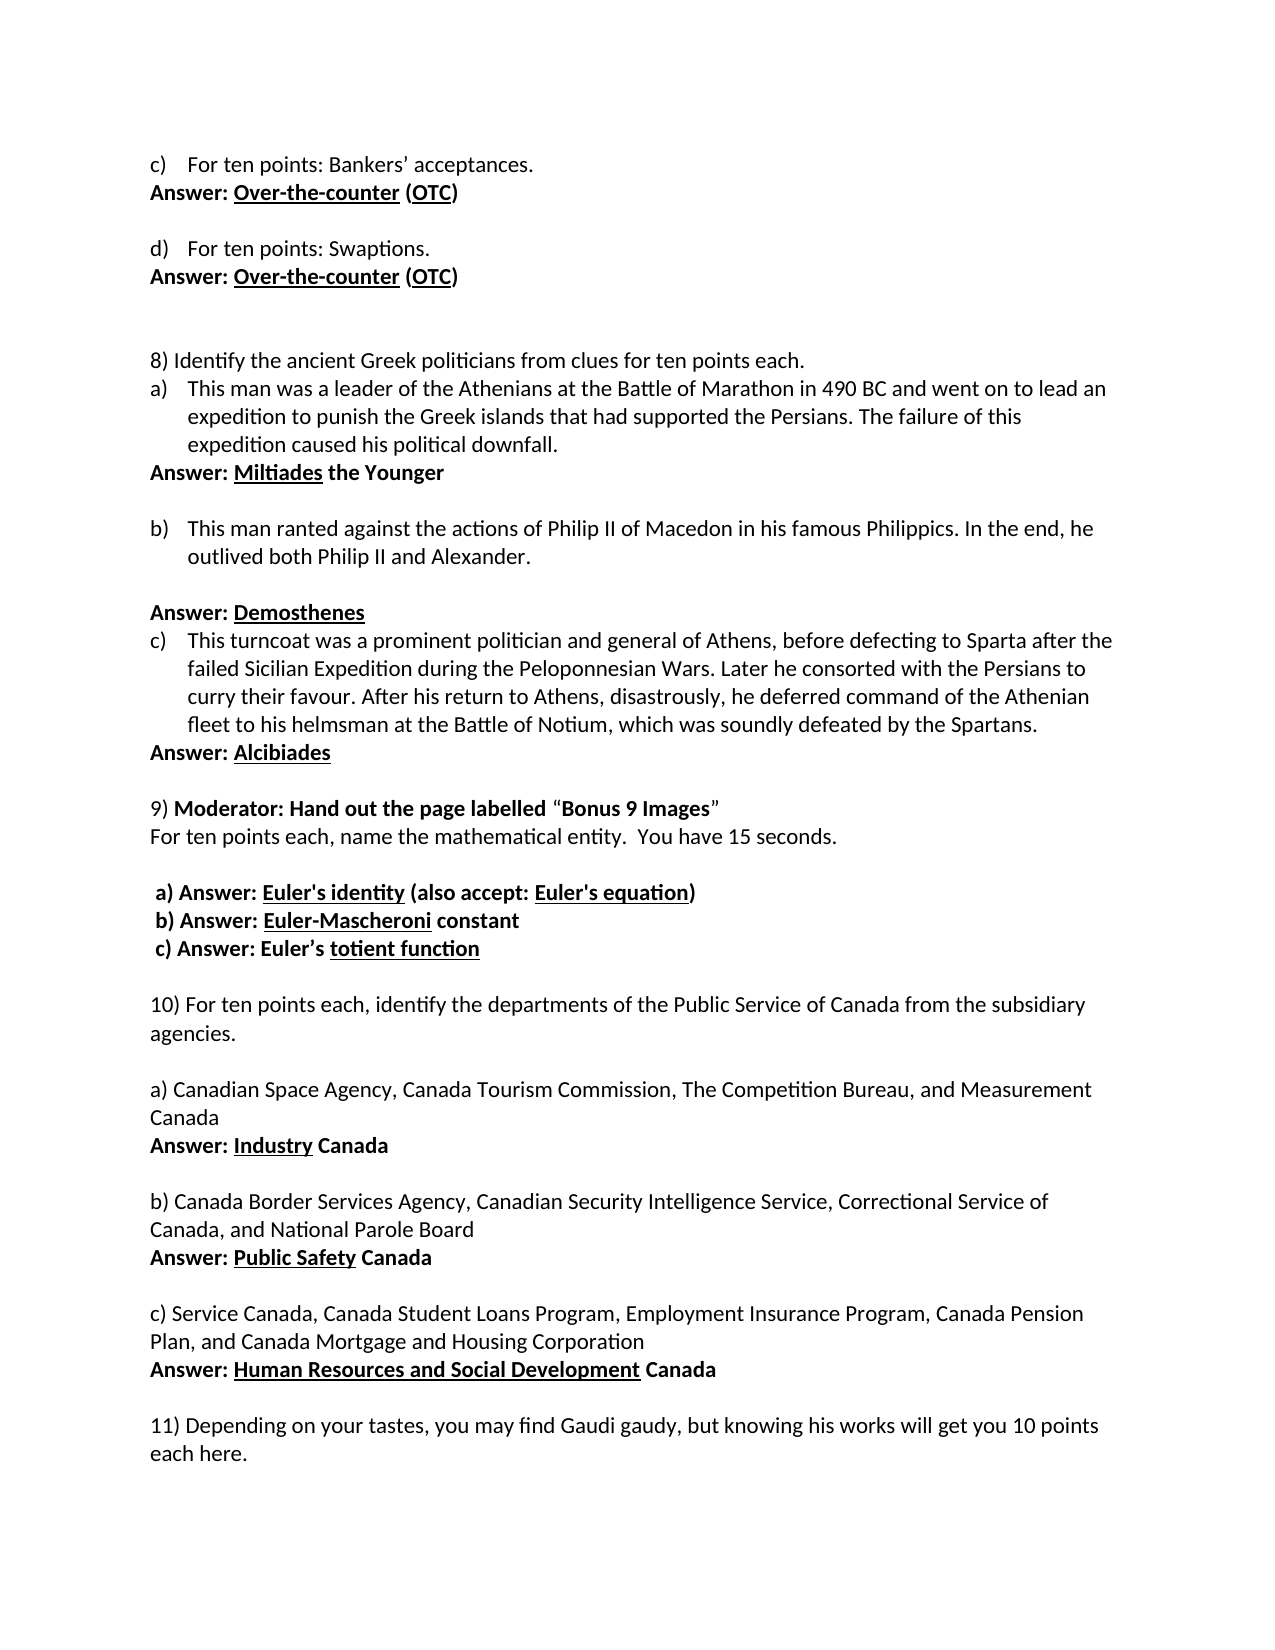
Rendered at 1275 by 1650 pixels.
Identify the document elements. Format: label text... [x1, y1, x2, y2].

text For ten points each, name the mathematical entity. You have 15 seconds. [150, 822, 1125, 851]
list For ten points: Bankers’ acceptances. [150, 150, 1125, 178]
text Answer: Alcibiades [150, 738, 1125, 766]
text Answer: Over-the-counter (OTC) [150, 178, 1125, 206]
text 8) Identify the ancient Greek politicians from clues for ten points each. [150, 346, 1125, 374]
text Answer: Demosthenes [150, 598, 1125, 626]
text a) Answer: Euler's identity (also accept: Euler's equation) [150, 878, 1125, 907]
text Answer: Miltiades the Younger [150, 458, 1125, 486]
text b) Answer: Euler-Mascheroni constant [150, 907, 1125, 934]
list This man was a leader of the Athenians at the Battle of Marathon in 490 BC and went on to lead an expedition to punish the Greek islands that had supported the Persians. The failure of this expedition caused his political downfall. [150, 374, 1125, 458]
text Answer: Over-the-counter (OTC) [150, 262, 1125, 290]
list This man ranted against the actions of Philip II of Macedon in his famous Philippics. In the end, he outlived both Philip II and Alexander. [150, 514, 1125, 570]
text 10) For ten points each, identify the departments of the Public Service of Canada from the subsidiary agencies. a) Canadian Space Agency, Canada Tourism Commission, The Competition Bureau, and Measurement Canada Answer: Industry Canada b) Canada Border Services Agency, Canadian Security Intelligence Service, Correctional Service of Canada, and National Parole Board Answer: Public Safety Canada c) Service Canada, Canada Student Loans Program, Employment Insurance Program, Canada Pension Plan, and Canada Mortgage and Housing Corporation Answer: Human Resources and Social Development Canada [150, 991, 1125, 1383]
list This turncoat was a prominent politician and general of Athens, before defecting to Sparta after the failed Sicilian Expedition during the Peloponnesian Wars. Later he consorted with the Persians to curry their favour. After his return to Athens, disastrously, he deferred command of the Athenian fleet to his helmsman at the Battle of Notium, which was soundly defeated by the Spartans. [150, 626, 1125, 738]
list For ten points: Swaptions. [150, 234, 1125, 262]
text 9) Moderator: Hand out the page labelled “Bonus 9 Images” [150, 794, 1125, 822]
text 11) Depending on your tastes, you may find Gaudi gaudy, but knowing his works will get you 10 points each here. [150, 1411, 1125, 1495]
text c) Answer: Euler’s totient function [150, 934, 1125, 963]
